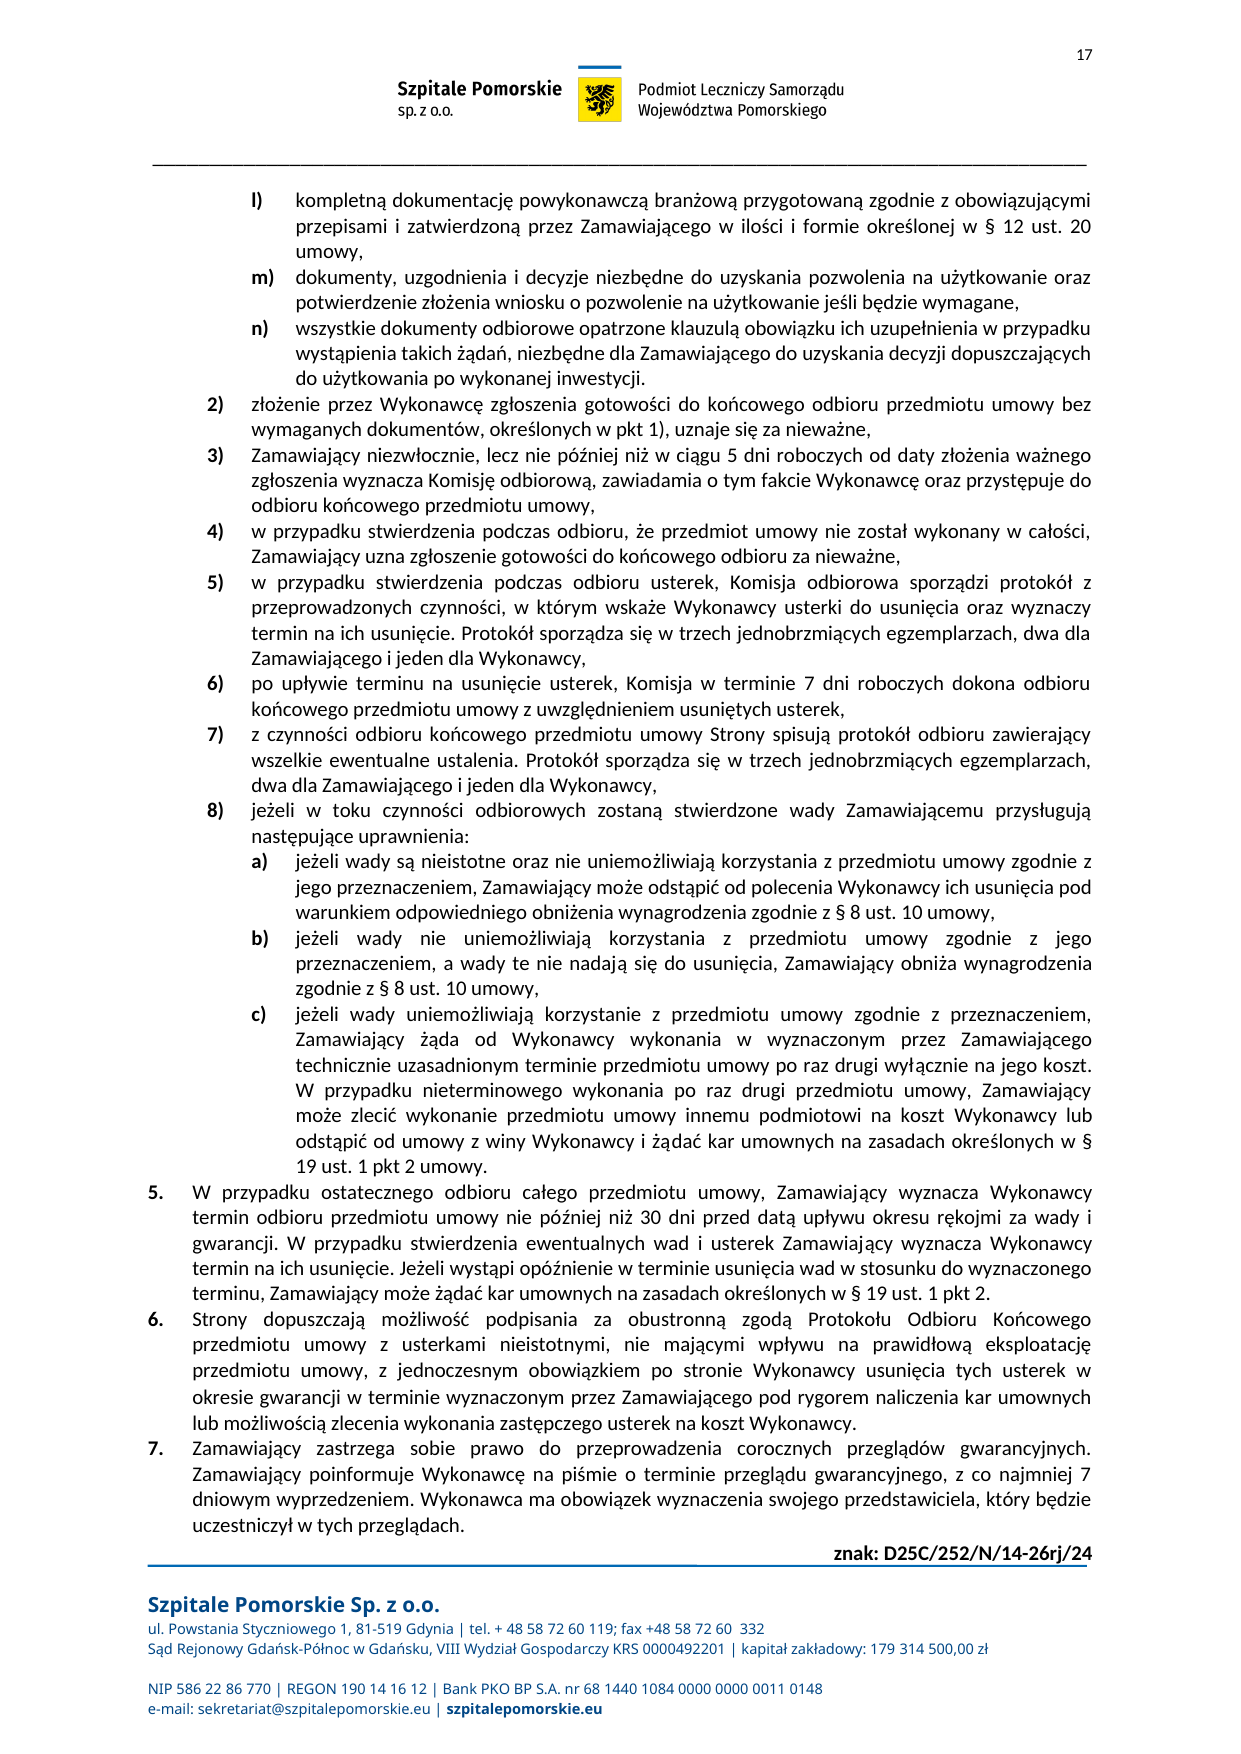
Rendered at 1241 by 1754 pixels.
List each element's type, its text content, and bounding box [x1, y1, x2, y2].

list kompletną dokumentację powykonawczą branżową przygotowaną zgodnie z obowiązującymi przepisami i zatwierdzoną przez Zamawiającego w ilości i formie określonej w § 12 ust. 20 umowy, [251, 188, 1092, 264]
list Zamawiający zastrzega sobie prawo do przeprowadzenia corocznych przeglądów gwarancyjnych. Zamawiający poinformuje Wykonawcę na piśmie o terminie przeglądu gwarancyjnego, z co najmniej 7 dniowym wyprzedzeniem. Wykonawca ma obowiązek wyznaczenia swojego przedstawiciela, który będzie uczestniczył w tych przeglądach. [148, 1436, 1092, 1537]
list wszystkie dokumenty odbiorowe opatrzone klauzulą obowiązku ich uzupełnienia w przypadku wystąpienia takich żądań, niezbędne dla Zamawiającego do uzyskania decyzji dopuszczających do użytkowania po wykonanej inwestycji. [251, 315, 1092, 391]
list Strony dopuszczają możliwość podpisania za obustronną zgodą Protokołu Odbioru Końcowego przedmiotu umowy z usterkami nieistotnymi, nie mającymi wpływu na prawidłową eksploatację przedmiotu umowy, z jednoczesnym obowiązkiem po stronie Wykonawcy usunięcia tych usterek w okresie gwarancji w terminie wyznaczonym przez Zamawiającego pod rygorem naliczenia kar umownych lub możliwością zlecenia wykonania zastępczego usterek na koszt Wykonawcy. [148, 1306, 1092, 1436]
list jeżeli wady uniemożliwiają korzystanie z przedmiotu umowy zgodnie z przeznaczeniem, Zamawiający żąda od Wykonawcy wykonania w wyznaczonym przez Zamawiającego technicznie uzasadnionym terminie przedmiotu umowy po raz drugi wyłącznie na jego koszt. W przypadku nieterminowego wykonania po raz drugi przedmiotu umowy, Zamawiający może zlecić wykonanie przedmiotu umowy innemu podmiotowi na koszt Wykonawcy lub odstąpić od umowy z winy Wykonawcy i żądać kar umownych na zasadach określonych w § 19 ust. 1 pkt 2 umowy. [251, 1001, 1092, 1179]
list złożenie przez Wykonawcę zgłoszenia gotowości do końcowego odbioru przedmiotu umowy bez wymaganych dokumentów, określonych w pkt 1), uznaje się za nieważne, [207, 391, 1092, 442]
picture [396, 64, 845, 123]
list jeżeli wady są nieistotne oraz nie uniemożliwiają korzystania z przedmiotu umowy zgodnie z jego przeznaczeniem, Zamawiający może odstąpić od polecenia Wykonawcy ich usunięcia pod warunkiem odpowiedniego obniżenia wynagrodzenia zgodnie z § 8 ust. 10 umowy, [251, 848, 1092, 925]
list w przypadku stwierdzenia podczas odbioru, że przedmiot umowy nie został wykonany w całości, Zamawiający uzna zgłoszenie gotowości do końcowego odbioru za nieważne, [207, 518, 1092, 569]
list jeżeli w toku czynności odbiorowych zostaną stwierdzone wady Zamawiającemu przysługują następujące uprawnienia: [207, 798, 1092, 848]
list W przypadku ostatecznego odbioru całego przedmiotu umowy, Zamawiający wyznacza Wykonawcy termin odbioru przedmiotu umowy nie później niż 30 dni przed datą upływu okresu rękojmi za wady i gwarancji. W przypadku stwierdzenia ewentualnych wad i usterek Zamawiający wyznacza Wykonawcy termin na ich usunięcie. Jeżeli wystąpi opóźnienie w terminie usunięcia wad w stosunku do wyznaczonego terminu, Zamawiający może żądać kar umownych na zasadach określonych w § 19 ust. 1 pkt 2. [148, 1179, 1092, 1306]
list po upływie terminu na usunięcie usterek, Komisja w terminie 7 dni roboczych dokona odbioru końcowego przedmiotu umowy z uwzględnieniem usuniętych usterek, [207, 671, 1092, 721]
list Zamawiający niezwłocznie, lecz nie później niż w ciągu 5 dni roboczych od daty złożenia ważnego zgłoszenia wyznacza Komisję odbiorową, zawiadamia o tym fakcie Wykonawcę oraz przystępuje do odbioru końcowego przedmiotu umowy, [207, 442, 1092, 518]
list dokumenty, uzgodnienia i decyzje niezbędne do uzyskania pozwolenia na użytkowanie oraz potwierdzenie złożenia wniosku o pozwolenie na użytkowanie jeśli będzie wymagane, [251, 264, 1092, 315]
list z czynności odbioru końcowego przedmiotu umowy Strony spisują protokół odbioru zawierający wszelkie ewentualne ustalenia. Protokół sporządza się w trzech jednobrzmiących egzemplarzach, dwa dla Zamawiającego i jeden dla Wykonawcy, [207, 721, 1092, 798]
list jeżeli wady nie uniemożliwiają korzystania z przedmiotu umowy zgodnie z jego przeznaczeniem, a wady te nie nadają się do usunięcia, Zamawiający obniża wynagrodzenia zgodnie z § 8 ust. 10 umowy, [251, 925, 1092, 1001]
list w przypadku stwierdzenia podczas odbioru usterek, Komisja odbiorowa sporządzi protokół z przeprowadzonych czynności, w którym wskaże Wykonawcy usterki do usunięcia oraz wyznaczy termin na ich usunięcie. Protokół sporządza się w trzech jednobrzmiących egzemplarzach, dwa dla Zamawiającego i jeden dla Wykonawcy, [207, 569, 1092, 671]
